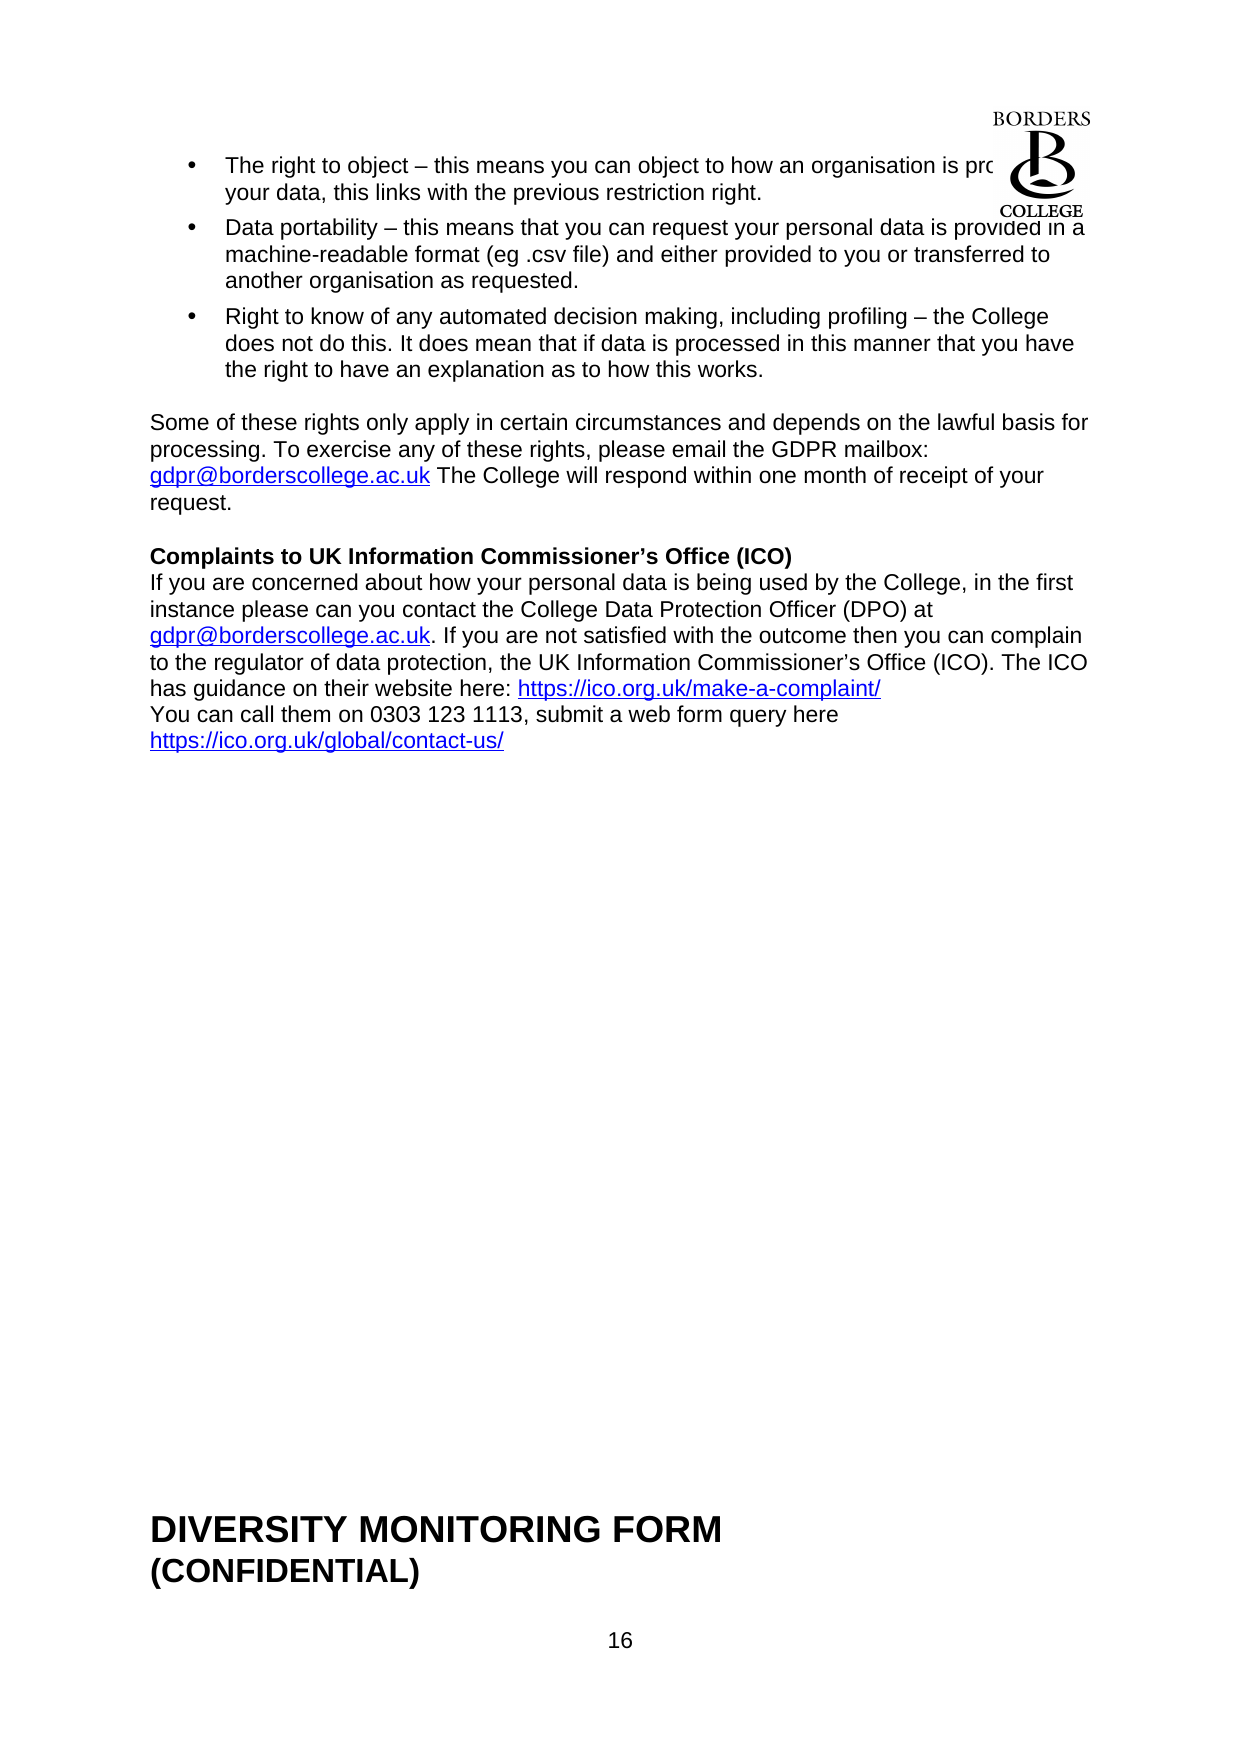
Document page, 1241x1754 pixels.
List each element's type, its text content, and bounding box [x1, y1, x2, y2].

text Complaints to UK Information Commissioner’s Office (ICO) [149, 543, 1090, 569]
text Some of these rights only apply in certain circumstances and depends on the lawful basis for processing. To exercise any of these rights, please email the GDPR mailbox: gdpr@borderscollege.ac.uk The College will respond within one month of receipt of your request. [149, 409, 1090, 515]
text If you are concerned about how your personal data is being used by the College, in the first instance please can you contact the College Data Protection Officer (DPO) at gdpr@borderscollege.ac.uk. If you are not satisfied with the outcome then you can complain to the regulator of data protection, the UK Information Commissioner’s Office (ICO). The ICO has guidance on their website here: https://ico.org.uk/make-a-complaint/ [149, 569, 1090, 701]
picture [992, 106, 1091, 221]
text DIVERSITY MONITORING FORM [150, 1508, 1090, 1551]
text (CONFIDENTIAL) [150, 1551, 1090, 1589]
list Right to know of any automated decision making, including profiling – the College does not do this. It does mean that if data is processed in this manner that you have the right to have an explanation as to how this works. [187, 301, 1090, 382]
list Data portability – this means that you can request your personal data is provided in a machine-readable format (eg .csv file) and either provided to you or transferred to another organisation as requested. [187, 212, 1090, 294]
text You can call them on 0303 123 1113, submit a web form query here https://ico.org.uk/global/contact-us/ [149, 701, 1090, 754]
list The right to object – this means you can object to how an organisation is processing your data, this links with the previous restriction right. [187, 150, 992, 205]
